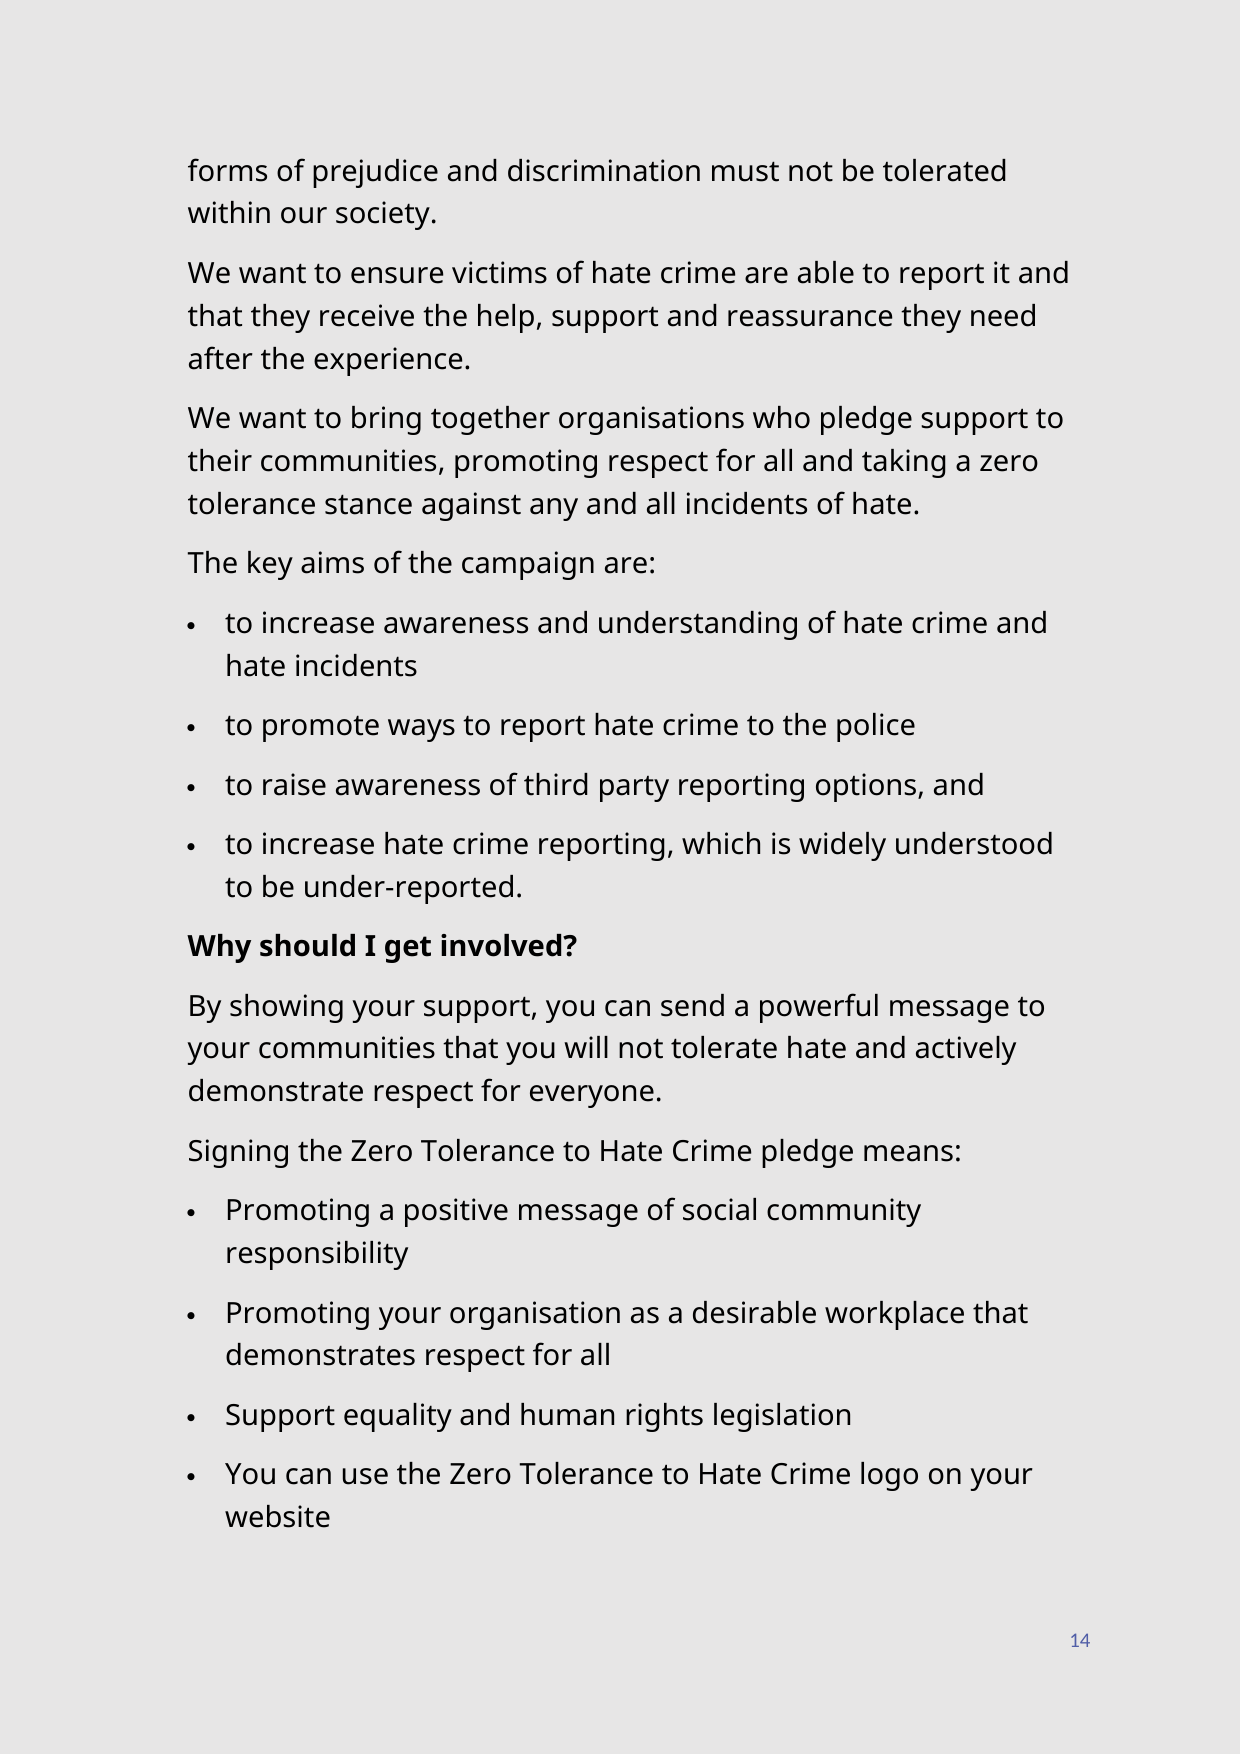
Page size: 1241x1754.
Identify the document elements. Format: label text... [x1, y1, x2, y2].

list Promoting a positive message of social community responsibility [187, 1189, 1090, 1272]
list to increase hate crime reporting, which is widely understood to be under-reported. [187, 823, 1090, 906]
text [187, 150, 1090, 232]
text We want to bring together organisations who pledge support to their communities, promoting respect for all and taking a zero tolerance stance against any and all incidents of hate. [187, 397, 1090, 523]
list Support equality and human rights legislation [187, 1394, 1090, 1434]
list You can use the Zero Tolerance to Hate Crime logo on your website [187, 1454, 1090, 1536]
text Why should I get involved? [187, 926, 1090, 965]
text We want to ensure victims of hate crime are able to report it and that they receive the help, support and reassurance they need after the experience. [187, 252, 1090, 378]
text The key aims of the campaign are: [187, 542, 1090, 582]
list to raise awareness of third party reporting options, and [187, 764, 1090, 803]
text Signing the Zero Tolerance to Hate Crime pledge means: [187, 1130, 1090, 1170]
list Promoting your organisation as a desirable workplace that demonstrates respect for all [187, 1292, 1090, 1374]
list to increase awareness and understanding of hate crime and hate incidents [187, 602, 1090, 684]
text By showing your support, you can send a powerful message to your communities that you will not tolerate hate and actively demonstrate respect for everyone. [187, 985, 1090, 1110]
list to promote ways to report hate crime to the police [187, 704, 1090, 744]
